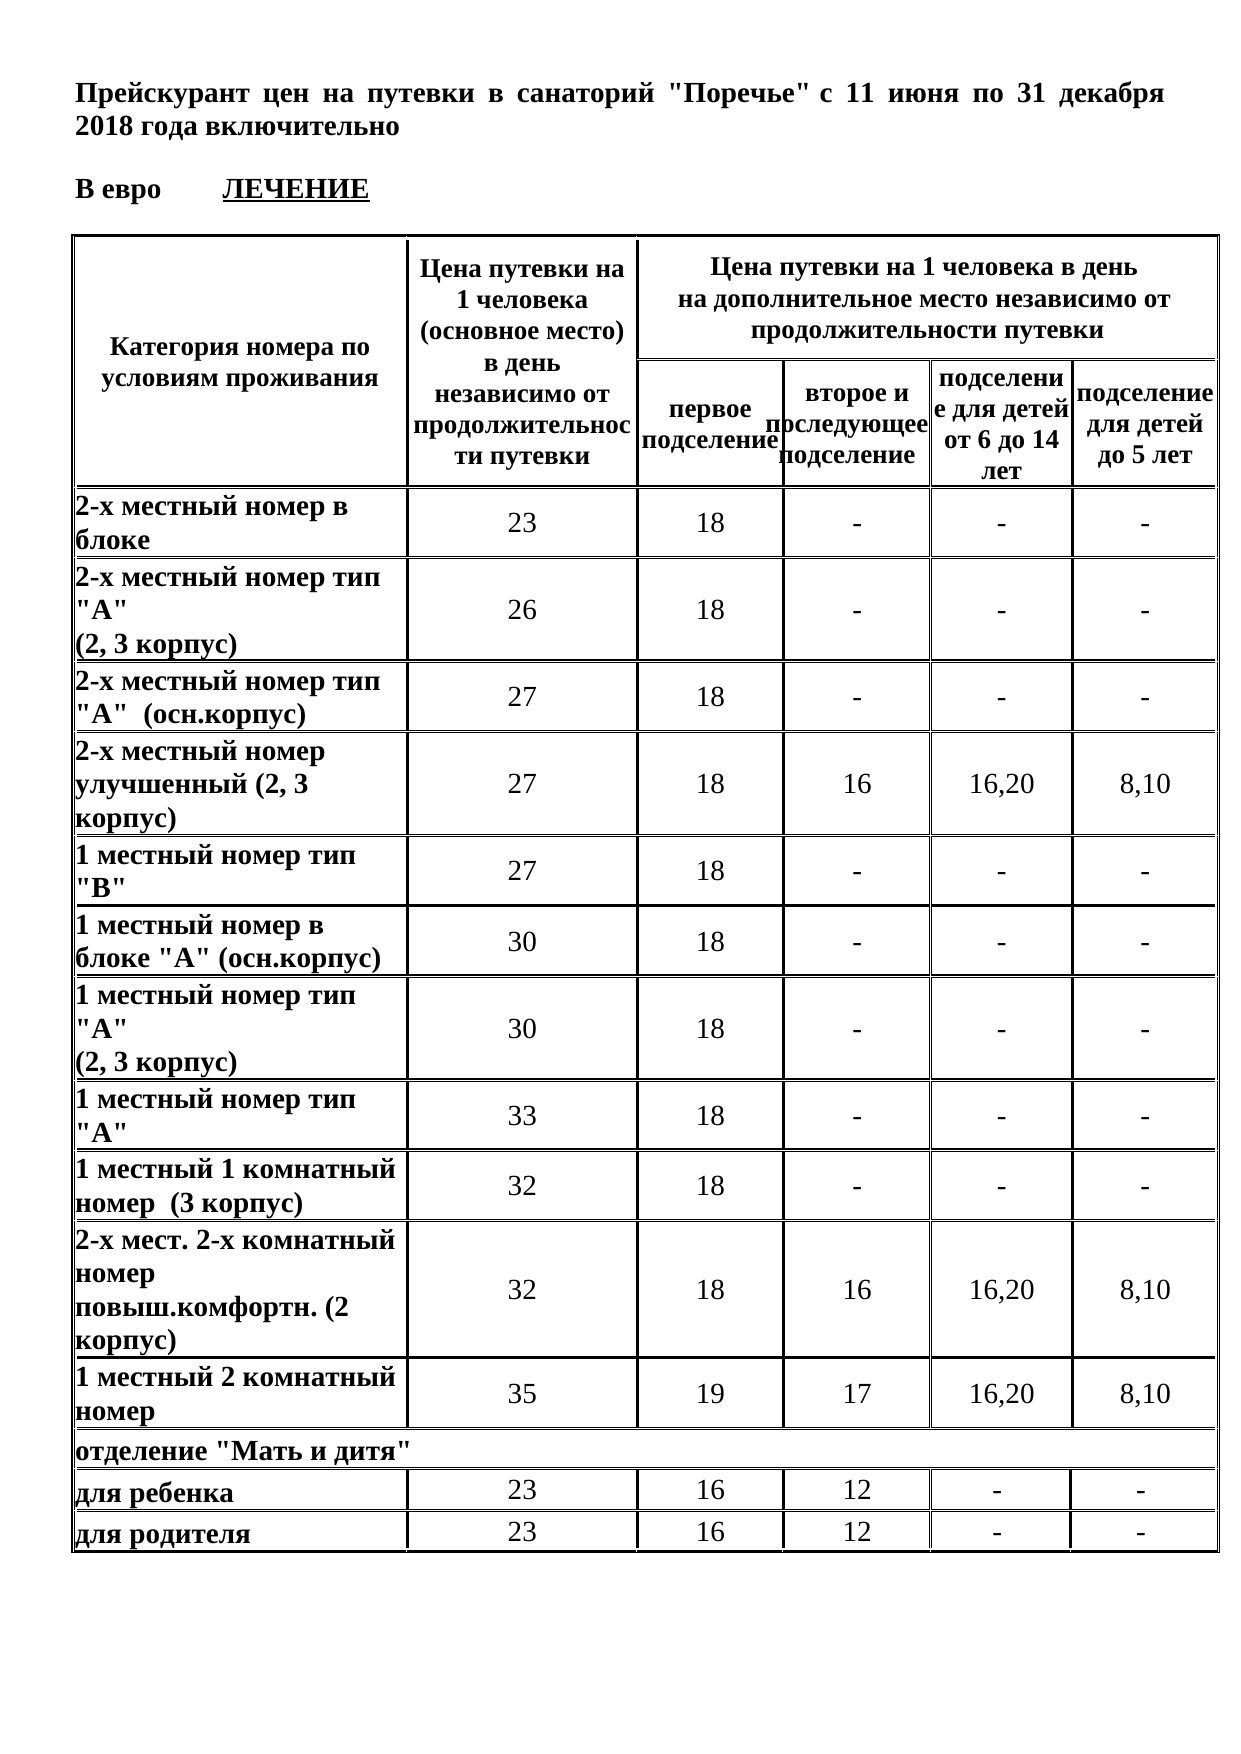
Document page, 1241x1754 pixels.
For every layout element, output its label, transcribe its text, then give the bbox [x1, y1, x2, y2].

table_cell 18 [639, 1082, 782, 1148]
table_cell - [932, 1470, 1069, 1509]
table_cell - [1070, 1466, 1217, 1509]
table_cell 12 [785, 1470, 929, 1509]
table_cell 32 [409, 1152, 636, 1219]
table_cell - [1074, 1078, 1217, 1148]
table_cell 16 [785, 1222, 929, 1356]
table_cell 35 [409, 1359, 636, 1426]
table_header Категория номера по условиям проживания [75, 236, 407, 485]
table_header Цена путевки на 1 человека в день на дополнительное место независимо от продолжительности путевки [637, 237, 1217, 357]
table_cell 2-х местный номер улучшенный (2, 3 корпус) [73, 730, 407, 833]
table_cell 1 местный 2 комнатный номер [75, 1356, 406, 1426]
table_cell - [1074, 659, 1217, 730]
table_cell 16 [637, 1512, 783, 1550]
table_cell 27 [409, 837, 636, 904]
table_cell 30 [409, 978, 636, 1078]
table_cell 26 [409, 559, 636, 659]
table_cell - [932, 907, 1071, 974]
table_cell - [932, 663, 1071, 730]
table_cell отделение "Мать и дитя" [75, 1426, 1217, 1466]
table_cell - [1074, 904, 1217, 974]
table_cell 18 [639, 1222, 782, 1356]
table_cell 18 [639, 837, 782, 904]
table_cell 23 [409, 489, 636, 556]
table_cell 1 местный номер тип "А" (2, 3 корпус) [75, 974, 406, 1078]
table_cell 8,10 [1072, 1219, 1218, 1356]
table_cell - [785, 1152, 929, 1219]
table_cell 18 [639, 663, 782, 730]
table_cell 32 [409, 1222, 636, 1356]
table_cell - [932, 837, 1071, 904]
table_cell 2-х местный номер в блоке [75, 485, 406, 556]
table_cell 2-х мест. 2-х комнатный номер повыш.комфортн. (2 корпус) [73, 1219, 407, 1356]
table_cell первое подселение [639, 361, 782, 485]
table_cell - [785, 837, 929, 904]
table_cell 27 [409, 663, 636, 730]
table_cell 16,20 [932, 1359, 1071, 1426]
text Прейскурант цен на путевки в санаторий "Поречье" с 11 июня по 31 декабря 2018 года включительно [75, 75, 1165, 142]
table_cell второе и последующее подселение [785, 361, 929, 485]
table_cell 17 [785, 1359, 929, 1426]
table_cell подселение для детей до 5 лет [1074, 358, 1217, 485]
table_cell - [785, 489, 929, 556]
table_cell - [1074, 974, 1217, 1078]
table_cell 18 [639, 978, 782, 1078]
table_cell 16 [639, 1470, 782, 1509]
table_cell - [932, 978, 1071, 1078]
table_cell 23 [409, 1470, 636, 1509]
table_cell 16 [785, 733, 929, 833]
table_cell - [932, 1152, 1071, 1219]
table_cell 30 [409, 907, 636, 974]
table_cell - [1072, 556, 1218, 659]
table_cell - [932, 559, 1071, 659]
table_cell - [1074, 834, 1217, 904]
text В евро ЛЕЧЕНИЕ [75, 171, 1165, 205]
table_cell - [1074, 485, 1217, 556]
table_cell 16,20 [932, 733, 1071, 833]
table_cell 19 [639, 1359, 782, 1426]
table_cell 1 местный 1 комнатный номер (3 корпус) [75, 1148, 406, 1219]
table_cell 27 [409, 733, 636, 833]
table_cell - [785, 978, 929, 1078]
table_cell - [1074, 1148, 1217, 1219]
table_cell 18 [639, 1152, 782, 1219]
table_cell для ребенка [75, 1466, 407, 1509]
table_cell 18 [639, 489, 782, 556]
table_cell 8,10 [1074, 1356, 1217, 1426]
table_cell 18 [639, 559, 782, 659]
table_cell - [932, 489, 1071, 556]
table_cell - [931, 1512, 1070, 1550]
table_cell 33 [409, 1082, 636, 1148]
table_cell 1 местный номер в блоке "А" (осн.корпус) [75, 904, 406, 974]
table_cell 2-х местный номер тип "А" (2, 3 корпус) [73, 556, 407, 659]
table_cell для родителя [73, 1509, 407, 1550]
table_cell - [1070, 1509, 1218, 1550]
table_cell - [785, 559, 929, 659]
table_cell 18 [639, 733, 782, 833]
table_cell 18 [639, 907, 782, 974]
table_cell 8,10 [1072, 730, 1218, 833]
table_cell - [785, 663, 929, 730]
table_cell - [785, 1082, 929, 1148]
table_cell 16,20 [932, 1222, 1071, 1356]
table_cell 1 местный номер тип "В" [75, 834, 406, 904]
table_cell 1 местный номер тип "А" [75, 1078, 406, 1148]
table_cell - [785, 907, 929, 974]
table_cell 2-х местный номер тип "А" (осн.корпус) [75, 659, 406, 730]
table_header Цена путевки на 1 человека (основное место) в день независимо от продолжительности путевки [407, 236, 637, 485]
table_cell 23 [407, 1512, 637, 1550]
table_cell 12 [783, 1512, 931, 1550]
table_cell - [932, 1082, 1071, 1148]
table_cell подселение для детей от 6 до 14 лет [932, 361, 1071, 485]
